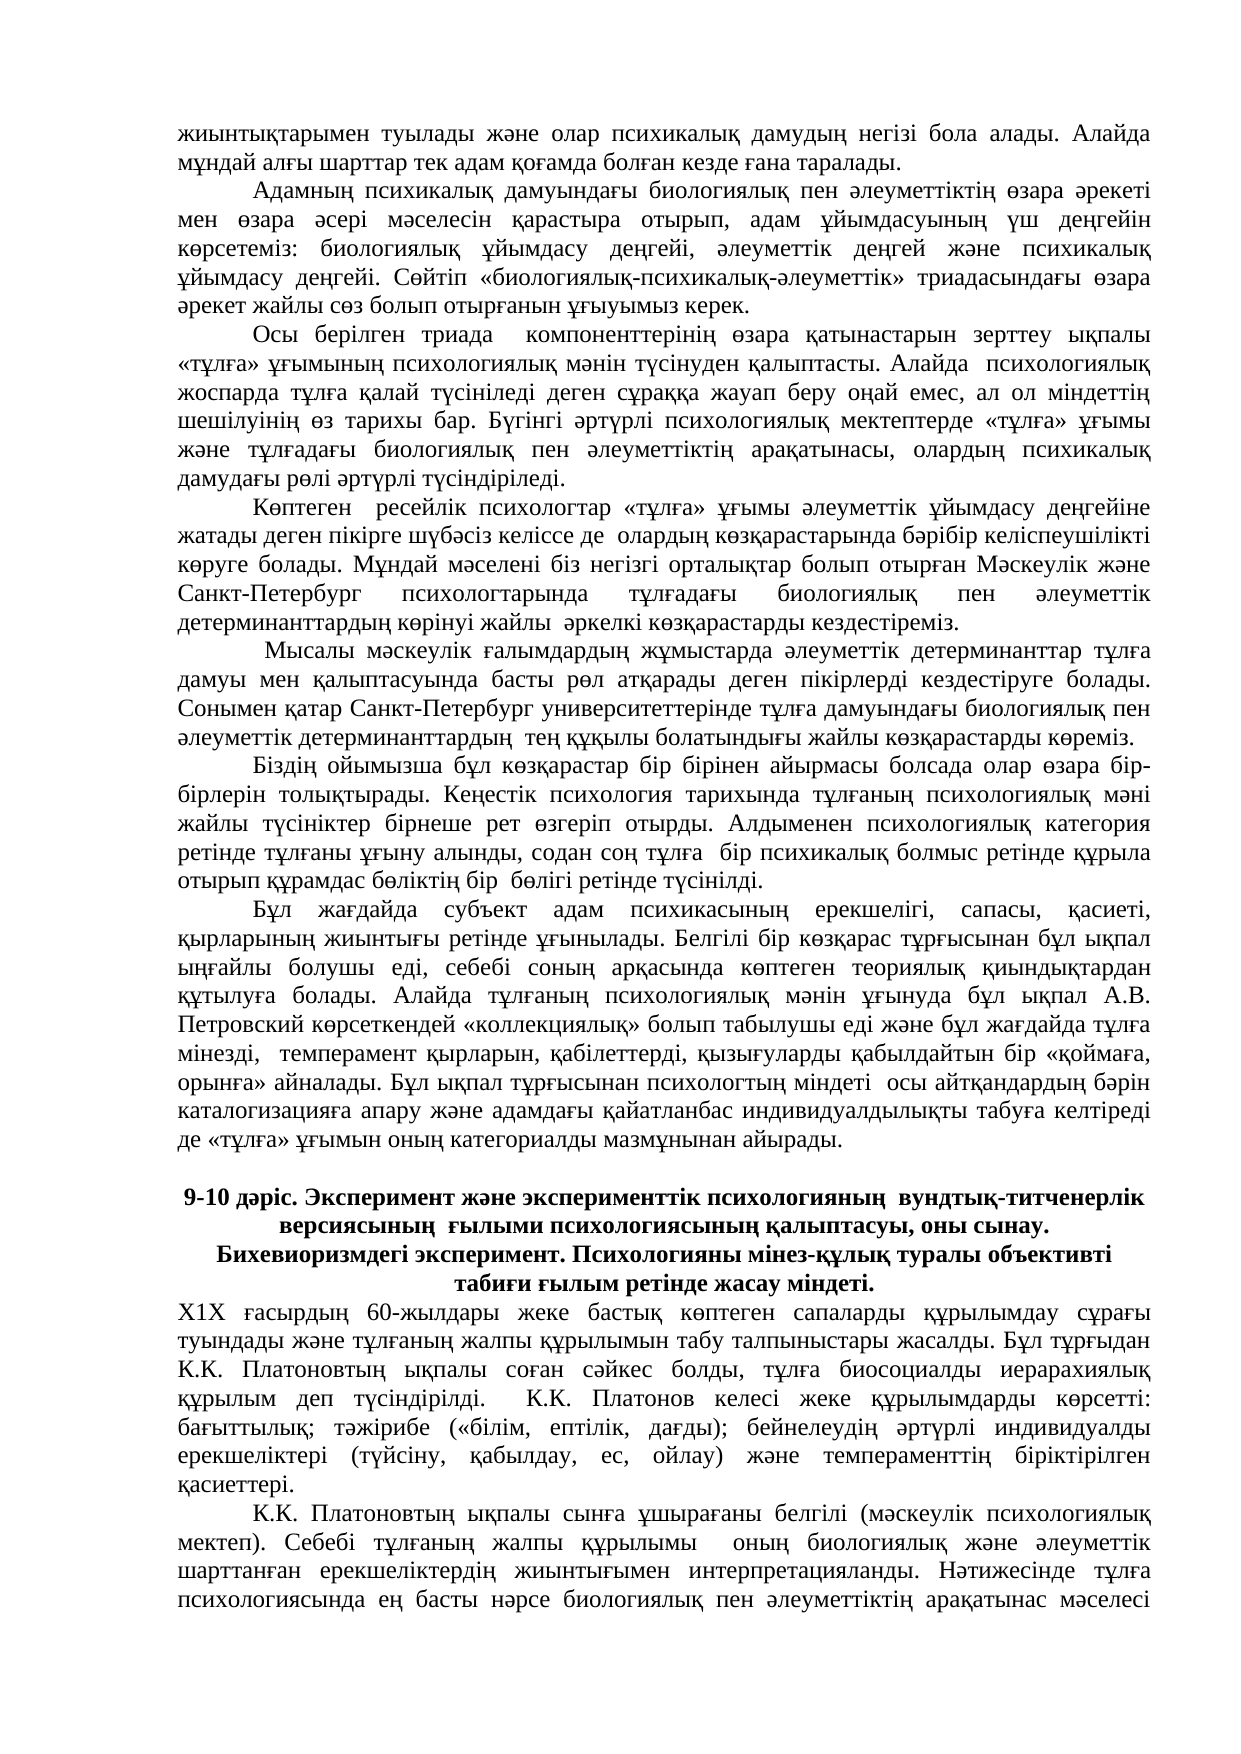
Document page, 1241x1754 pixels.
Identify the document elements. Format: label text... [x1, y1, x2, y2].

text Біздің ойымызша бұл көзқарастар бір бірінен айырмасы болсада олар өзара бір-бірлерін толықтырады. Кеңестік психология тарихында тұлғаның психологиялық мәні жайлы түсініктер бірнеше рет өзгеріп отырды. Алдыменен психологиялық категория ретінде тұлғаны ұғыну алынды, содан соң тұлға бір психикалық болмыс ретінде құрыла отырып құрамдас бөліктің бір бөлігі ретінде түсінілді. [177, 751, 1152, 894]
text Осы берілген триада компоненттерінің өзара қатынастарын зерттеу ықпалы «тұлға» ұғымының психологиялық мәнін түсінуден қалыптасты. Алайда психологиялық жоспарда тұлға қалай түсініледі деген сұраққа жауап беру оңай емес, ал ол міндеттің шешілуінің өз тарихы бар. Бүгінгі әртүрлі психологиялық мектептерде «тұлға» ұғымы және тұлғадағы биологиялық пен әлеуметтіктің арақатынасы, олардың психикалық дамудағы рөлі әртүрлі түсіндіріледі. [177, 319, 1152, 492]
text Бұл жағдайда субъект адам психикасының ерекшелігі, сапасы, қасиеті, қырларының жиынтығы ретінде ұғынылады. Белгілі бір көзқарас тұрғысынан бұл ықпал ыңғайлы болушы еді, себебі соның арқасында көптеген теориялық қиындықтардан құтылуға болады. Алайда тұлғаның психологиялық мәнін ұғынуда бұл ықпал А.В. Петровский көрсеткендей «коллекциялық» болып табылушы еді және бұл жағдайда тұлға мінезді, темперамент қырларын, қабілеттерді, қызығуларды қабылдайтын бір «қоймаға, орынға» айналады. Бұл ықпал тұрғысынан психологтың міндеті осы айтқандардың бәрін каталогизацияға апару және адамдағы қайатланбас индивидуалдылықты табуға келтіреді де «тұлға» ұғымын оның категориалды мазмұнынан айырады. [177, 894, 1152, 1153]
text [177, 118, 1152, 176]
text Х1Х ғасырдың 60-жылдары жеке бастық көптеген сапаларды құрылымдау сұрағы туындады және тұлғаның жалпы құрылымын табу талпыныстары жасалды. Бұл тұрғыдан К.К. Платоновтың ықпалы соған сәйкес болды, тұлға биосоциалды иерарахиялық құрылым деп түсіндірілді. К.К. Платонов келесі жеке құрылымдарды көрсетті: бағыттылық; тәжірибе («білім, ептілік, дағды); бейнелеудің әртүрлі индивидуалды ерекшеліктері (түйсіну, қабылдау, ес, ойлау) және темпераменттің біріктірілген қасиеттері. [177, 1297, 1152, 1498]
text Көптеген ресейлік психологтар «тұлға» ұғымы әлеуметтік ұйымдасу деңгейіне жатады деген пікірге шүбәсіз келіссе де олардың көзқарастарында бәрібір келіспеушілікті көруге болады. Мұндай мәселені біз негізгі орталықтар болып отырған Мәскеулік және Санкт-Петербург психологтарында тұлғадағы биологиялық пен әлеуметтік детерминанттардың көрінуі жайлы әркелкі көзқарастарды кездестіреміз. [177, 492, 1152, 636]
text Адамның психикалық дамуындағы биологиялық пен әлеуметтіктің өзара әрекеті мен өзара әсері мәселесін қарастыра отырып, адам ұйымдасуының үш деңгейін көрсетеміз: биологиялық ұйымдасу деңгейі, әлеуметтік деңгей және психикалық ұйымдасу деңгейі. Сөйтіп «биологиялық-психикалық-әлеуметтік» триадасындағы өзара әрекет жайлы сөз болып отырғанын ұғыуымыз керек. [177, 176, 1152, 319]
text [177, 1498, 1152, 1613]
text Мысалы мәскеулік ғалымдардың жұмыстарда әлеуметтік детерминанттар тұлға дамуы мен қалыптасуында басты рөл атқарады деген пікірлерді кездестіруге болады. Сонымен қатар Санкт-Петербург университеттерінде тұлға дамуындағы биологиялық пен әлеуметтік детерминанттардың тең құқылы болатындығы жайлы көзқарастарды көреміз. [177, 636, 1152, 751]
text 9-10 дәріс. Эксперимент және эксперименттік психологияның вундтық-титченерлік версиясының ғылыми психологиясының қалыптасуы, оны сынау. Бихевиоризмдегі эксперимент. Психологияны мінез-құлық туралы объективті табиғи ғылым ретінде жасау міндеті. [177, 1182, 1152, 1297]
